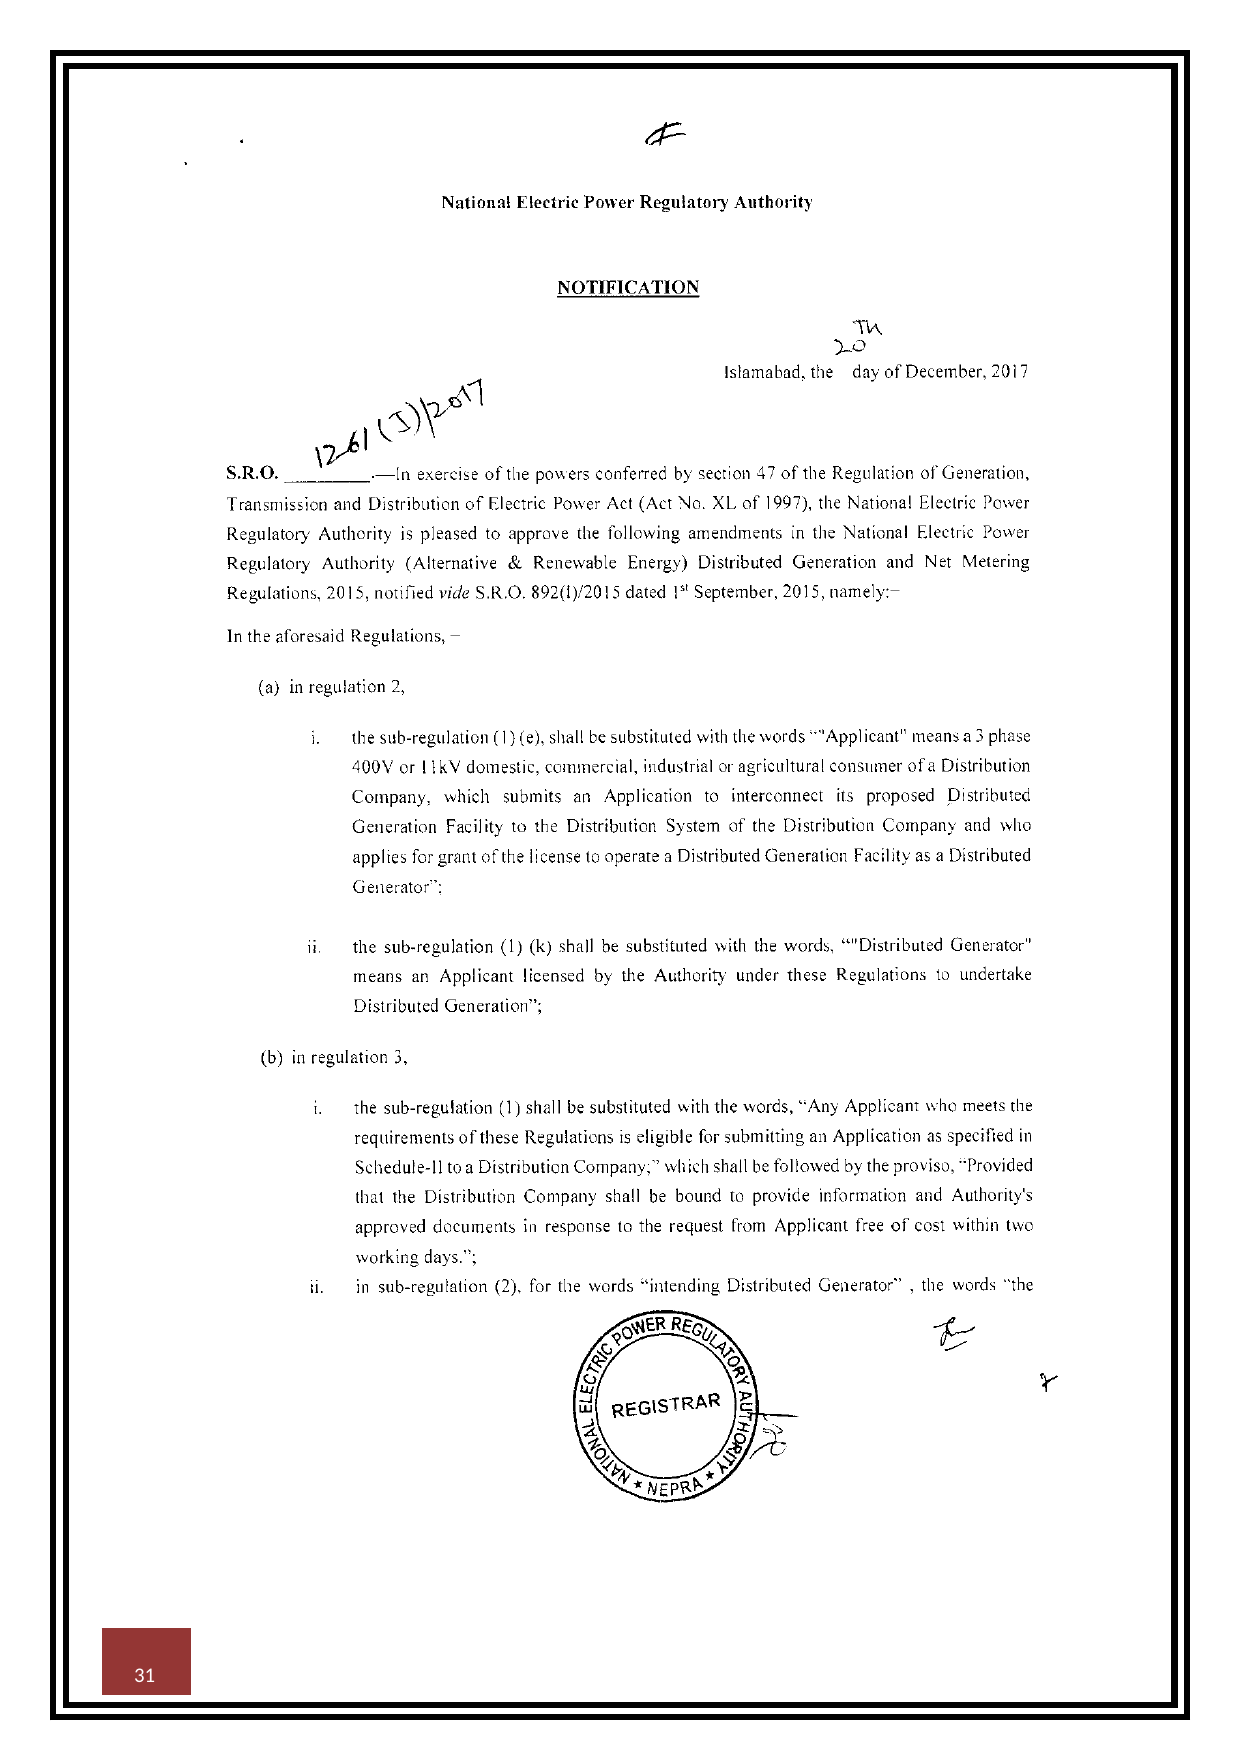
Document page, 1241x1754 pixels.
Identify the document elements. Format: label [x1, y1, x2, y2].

picture [131, 103, 1155, 1552]
